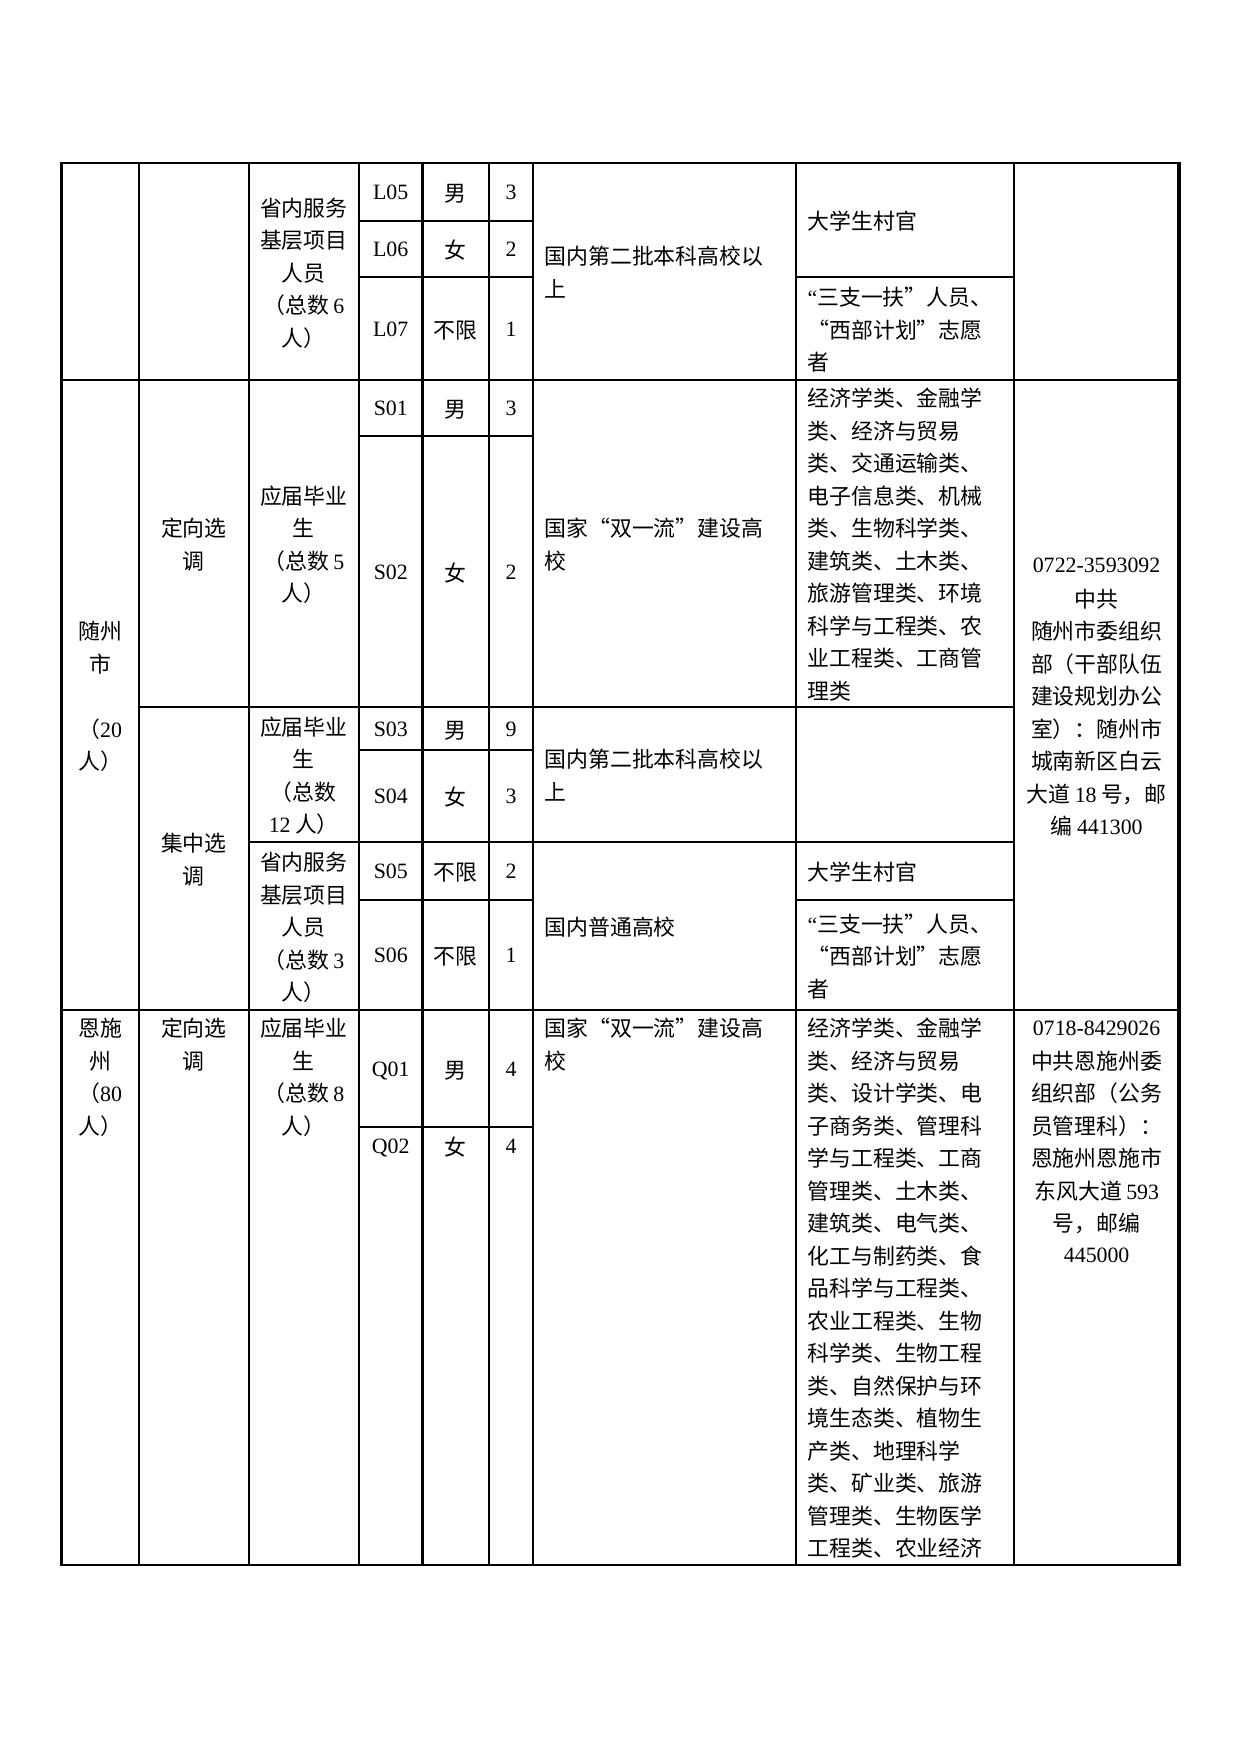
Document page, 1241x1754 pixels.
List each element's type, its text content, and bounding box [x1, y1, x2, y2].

table_cell 女 [424, 222, 488, 276]
table_cell 国家“双一流”建设高校 [534, 381, 795, 706]
table_cell L07 [360, 278, 421, 379]
table_cell 经济学类、金融学类、经济与贸易类、设计学类、电子商务类、管理科学与工程类、工商管理类、土木类、建筑类、电气类、化工与制药类、食品科学与工程类、农业工程类、生物科学类、生物工程类、自然保护与环境生态类、植物生产类、地理科学类、矿业类、旅游管理类、生物医学工程类、农业经济管理类、中药学类、药学类等24类专业和土地资源管理、城市管理2个具体专业 [797, 1011, 1013, 1563]
table_cell Q02 [360, 1128, 421, 1563]
table_cell 国内第二批本科高校以上 [534, 708, 795, 841]
table_cell 男 [424, 708, 488, 749]
table_cell 2 [490, 437, 532, 706]
table_cell 大学生村官 [797, 843, 1013, 899]
table_cell “三支一扶”人员、“西部计划”志愿者 [797, 278, 1013, 379]
table_cell 女 [424, 751, 488, 841]
table_cell 3 [490, 751, 532, 841]
table_cell 恩施州 （80人） [63, 1011, 138, 1563]
table_cell 定向选调 [140, 1011, 248, 1563]
table_cell “三支一扶”人员、“西部计划”志愿者 [797, 901, 1013, 1009]
table_cell [797, 708, 1013, 841]
table_cell 省内服务基层项目人员 （总数3人） [250, 843, 358, 1009]
table_cell 4 [490, 1128, 532, 1563]
table_cell S01 [360, 381, 421, 435]
table_cell 男 [424, 1011, 488, 1126]
table_cell S06 [360, 901, 421, 1009]
table_cell 0722-3593092 中共 随州市委组织部（干部队伍建设规划办公室）：随州市城南新区白云大道18号，邮编441300 [1015, 381, 1177, 1009]
table_cell S04 [360, 751, 421, 841]
table_cell 随州市 （20人） [63, 381, 138, 1009]
table_cell 应届毕业生 （总数8人） [250, 1011, 358, 1563]
table_cell 4 [490, 1011, 532, 1126]
table_cell 不限 [424, 901, 488, 1009]
table_cell 国家“双一流”建设高校 [534, 1011, 795, 1563]
table_cell S02 [360, 437, 421, 706]
table_cell 男 [424, 381, 488, 435]
table_cell 女 [424, 1128, 488, 1563]
table_cell 不限 [424, 843, 488, 899]
table_cell S03 [360, 708, 421, 749]
table_cell 经济学类、金融学类、经济与贸易类、交通运输类、电子信息类、机械类、生物科学类、建筑类、土木类、旅游管理类、环境科学与工程类、农业工程类、工商管理类 [797, 381, 1013, 706]
table_cell 女 [424, 437, 488, 706]
table_cell 大学生村官 [797, 164, 1013, 276]
table_cell 定向选调 [140, 381, 248, 706]
table_cell 省内服务基层项目人员 （总数6人） [250, 164, 358, 379]
table_cell 国内第二批本科高校以上 [534, 164, 795, 379]
table_cell 2 [490, 222, 532, 276]
table_cell L06 [360, 222, 421, 276]
table_cell 应届毕业生 （总数12人） [250, 708, 358, 841]
table_cell 应届毕业生 （总数5人） [250, 381, 358, 706]
table_cell S05 [360, 843, 421, 899]
table_cell 9 [490, 708, 532, 749]
table_cell 3 [490, 164, 532, 220]
table_cell 1 [490, 901, 532, 1009]
table_cell 1 [490, 278, 532, 379]
table_cell 2 [490, 843, 532, 899]
table_cell 男 [424, 164, 488, 220]
table_cell 3 [490, 381, 532, 435]
table_cell Q01 [360, 1011, 421, 1126]
table_cell 国内普通高校 [534, 843, 795, 1009]
table_cell L05 [360, 164, 421, 220]
table_cell 集中选调 [140, 708, 248, 1009]
table_cell 0718-8429026 中共恩施州委组织部（公务员管理科）：恩施州恩施市东风大道593号，邮编445000 [1015, 1011, 1177, 1563]
table_cell 不限 [424, 278, 488, 379]
